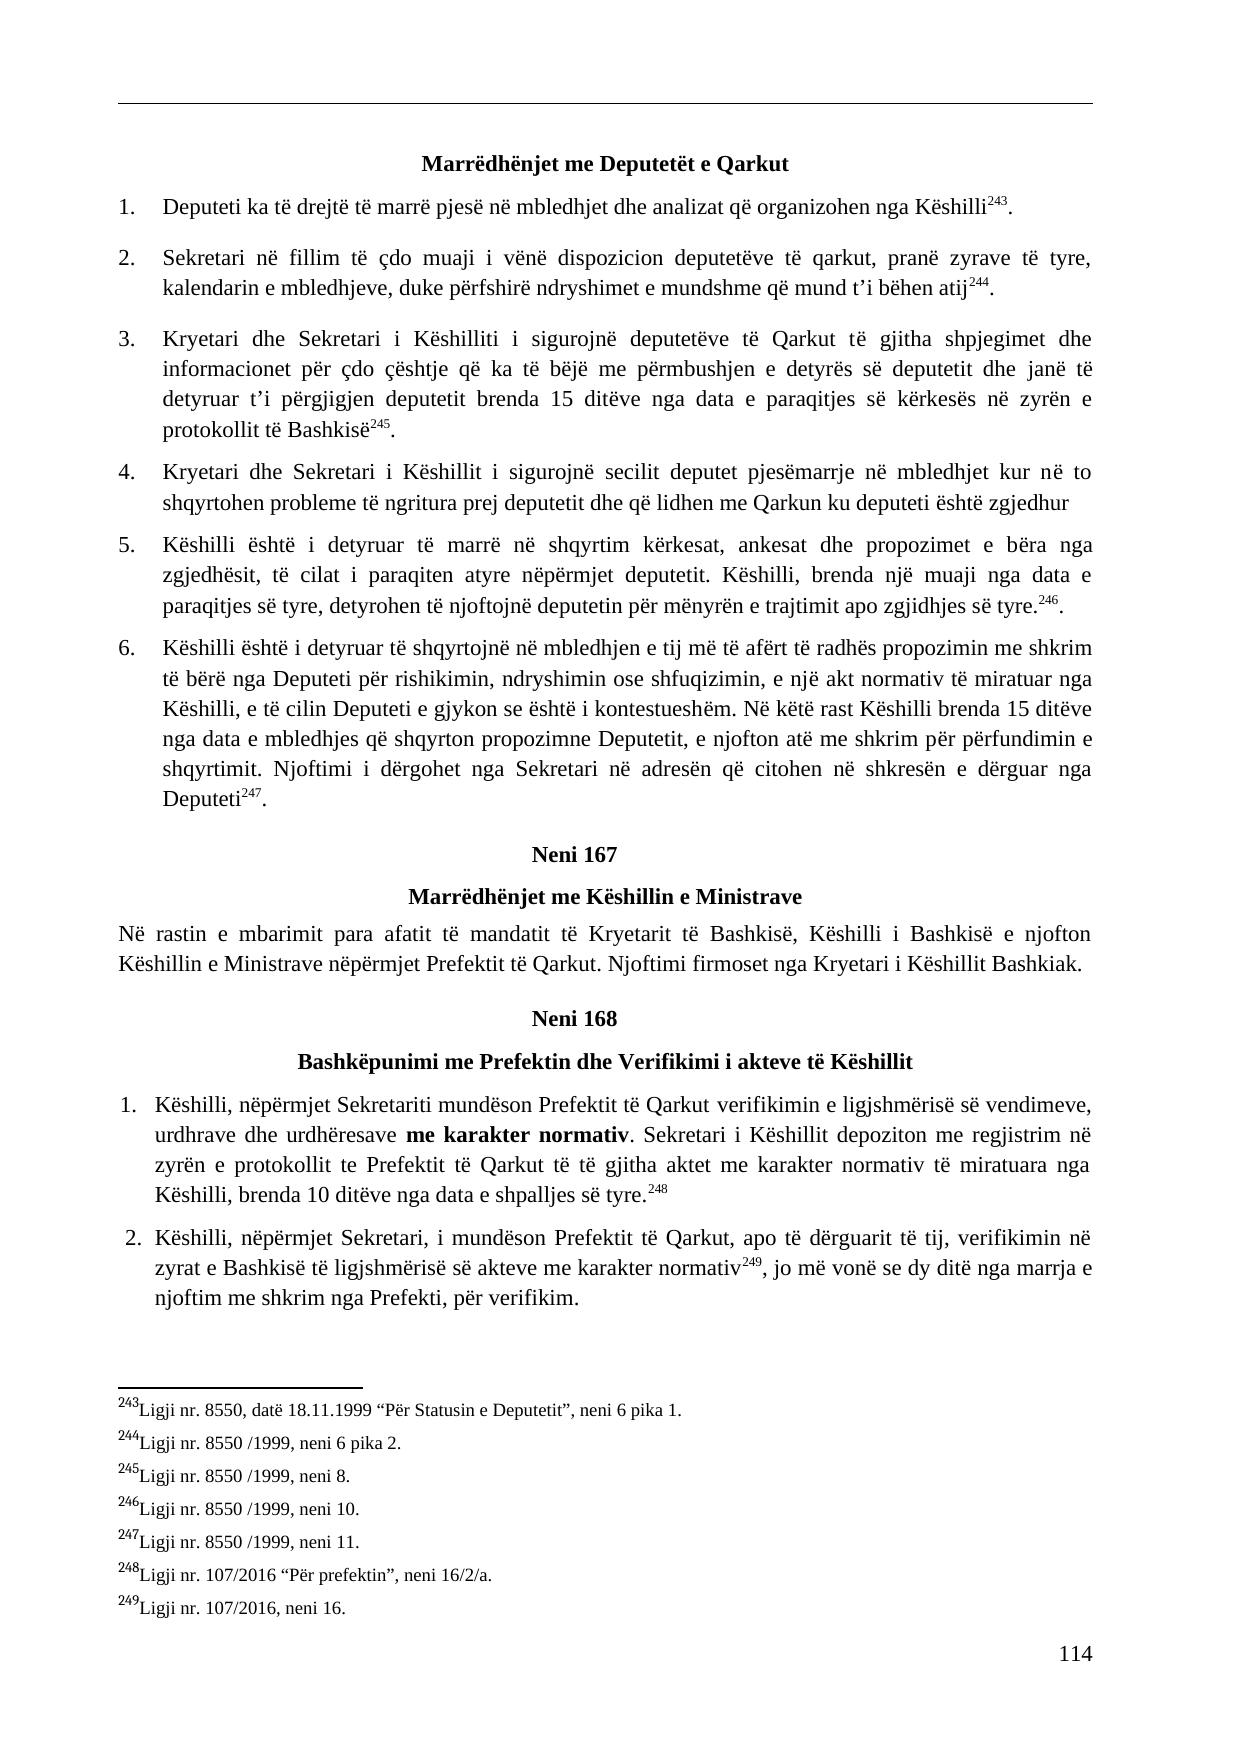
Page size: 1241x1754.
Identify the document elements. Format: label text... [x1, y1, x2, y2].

list Sekretari në fillim të çdo muaji i vënë dispozicion deputetëve të qarkut, pranë zyrave të tyre, kalendarin e mbledhjeve, duke përfshirë ndryshimet e mundshme që mund t’i bëhen atij. [118, 244, 1093, 300]
subtitle Marrëdhënjet me Deputetët e Qarkut [118, 150, 1093, 176]
list Këshilli është i detyruar të marrë në shqyrtim kërkesat, ankesat dhe propozimet e bëra nga zgjedhësit, të cilat i paraqiten atyre nëpërmjet deputetit. Këshilli, brenda një muaji nga data e paraqitjes së tyre, detyrohen të njoftojnë deputetin për mënyrën e trajtimit apo zgjidhjes së tyre.. [118, 531, 1093, 618]
subtitle Bashkëpunimi me Prefektin dhe Verifikimi i akteve të Këshillit [118, 1048, 1093, 1074]
list Këshilli është i detyruar të shqyrtojnë në mbledhjen e tij më të afërt të radhës propozimin me shkrim të bërë nga Deputeti për rishikimin, ndryshimin ose shfuqizimin, e një akt normativ të miratuar nga Këshilli, e të cilin Deputeti e gjykon se është i kontestueshëm. Në këtë rast Këshilli brenda 15 ditëve nga data e mbledhjes që shqyrton propozimne Deputetit, e njofton atë me shkrim për përfundimin e shqyrtimit. Njoftimi i dërgohet nga Sekretari në adresën që citohen në shkresën e dërguar nga Deputeti. [118, 634, 1093, 812]
list Kryetari dhe Sekretari i Këshilliti i sigurojnë deputetëve të Qarkut të gjitha shpjegimet dhe informacionet për çdo çështje që ka të bëjë me përmbushjen e detyrës së deputetit dhe janë të detyruar t’i përgjigjen deputetit brenda 15 ditëve nga data e paraqitjes së kërkesës në zyrën e protokollit të Bashkisë. [118, 325, 1093, 442]
text Në rastin e mbarimit para afatit të mandatit të Kryetarit të Bashkisë, Këshilli i Bashkisë e njofton Këshillin e Ministrave nëpërmjet Prefektit të Qarkut. Njoftimi firmoset nga Kryetari i Këshillit Bashkiak. [118, 920, 1093, 976]
list Deputeti ka të drejtë të marrë pjesë në mbledhjet dhe analizat që organizohen nga Këshilli. [118, 193, 1093, 219]
list Kryetari dhe Sekretari i Këshillit i sigurojnë secilit deputet pjesëmarrje në mbledhjet kur në to shqyrtohen probleme të ngritura prej deputetit dhe që lidhen me Qarkun ku deputeti është zgjedhur [118, 458, 1093, 515]
list Këshilli, nëpërmjet Sekretari, i mundëson Prefektit të Qarkut, apo të dërguarit të tij, verifikimin në zyrat e Bashkisë të ligjshmërisë së akteve me karakter normativ, jo më vonë se dy ditë nga marrja e njoftim me shkrim nga Prefekti, për verifikim. [125, 1224, 1093, 1311]
subtitle Marrëdhënjet me Këshillin e Ministrave [118, 883, 1093, 910]
list Këshilli, nëpërmjet Sekretariti mundëson Prefektit të Qarkut verifikimin e ligjshmërisë së vendimeve, urdhrave dhe urdhëresave me karakter normativ. Sekretari i Këshillit depoziton me regjistrim në zyrën e protokollit te Prefektit të Qarkut të të gjitha aktet me karakter normativ të miratuara nga Këshilli, brenda 10 ditëve nga data e shpalljes së tyre. [119, 1091, 1093, 1208]
